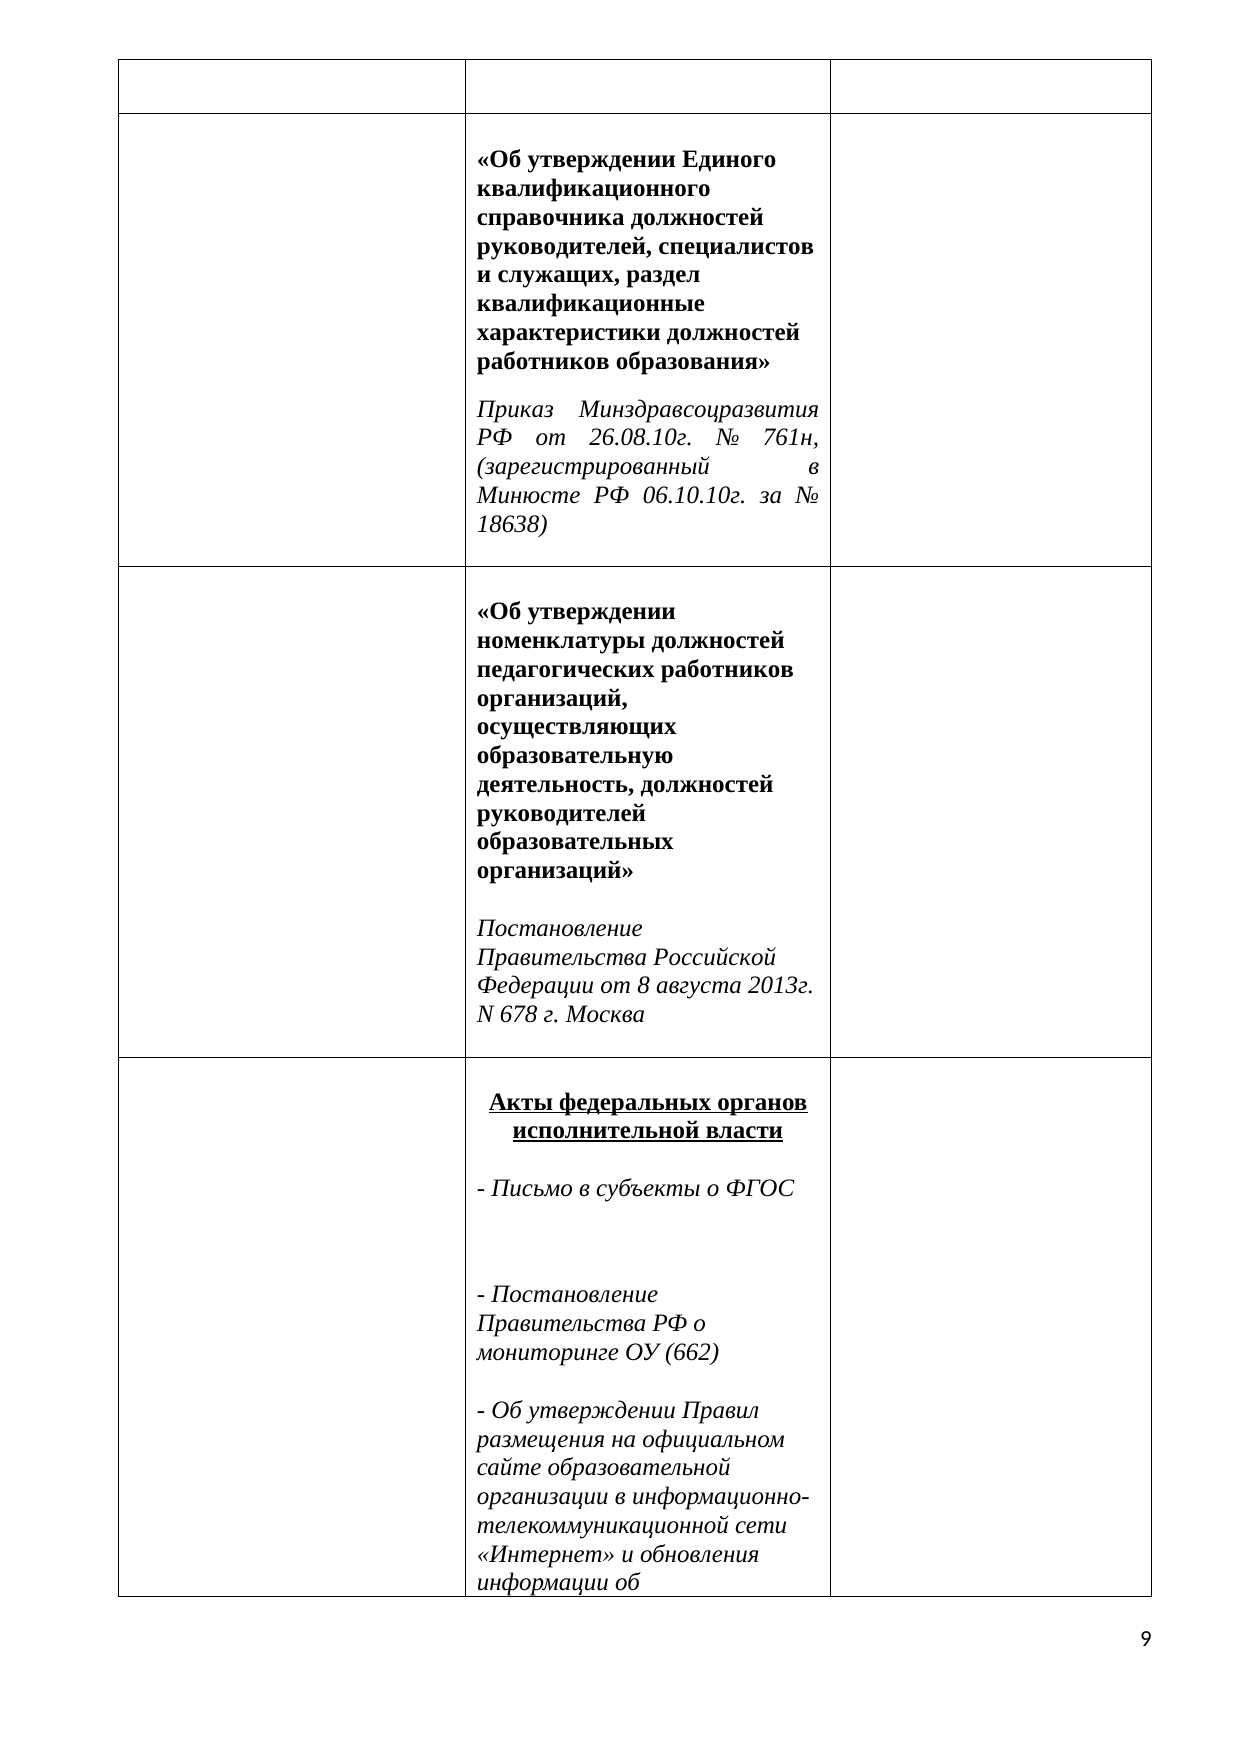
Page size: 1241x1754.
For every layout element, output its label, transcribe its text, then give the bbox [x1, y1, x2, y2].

table_cell [119, 1058, 465, 1596]
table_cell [466, 60, 830, 113]
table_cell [466, 1058, 830, 1596]
table_cell [119, 114, 465, 566]
table_cell [831, 1058, 1151, 1596]
table_cell [119, 60, 465, 113]
table_cell [831, 567, 1151, 1057]
table_cell [831, 60, 1151, 113]
table_cell «Об утверждении номенклатуры должностей педагогических работников организаций, осуществляющих образовательную деятельность, должностей руководителей образовательных организаций» Постановление Правительства Российской Федерации от 8 августа 2013г. N 678 г. Москва [466, 567, 830, 1057]
table_cell «Об утверждении Единого квалификационного справочника должностей руководителей, специалистов и служащих, раздел квалификационные характеристики должностей работников образования» Приказ Минздравсоцразвития РФ от 26.08.10г. № 761н, (зарегистрированный в Минюсте РФ 06.10.10г. за № 18638) [466, 114, 830, 566]
table_cell [119, 567, 465, 1057]
table_cell [831, 114, 1151, 566]
